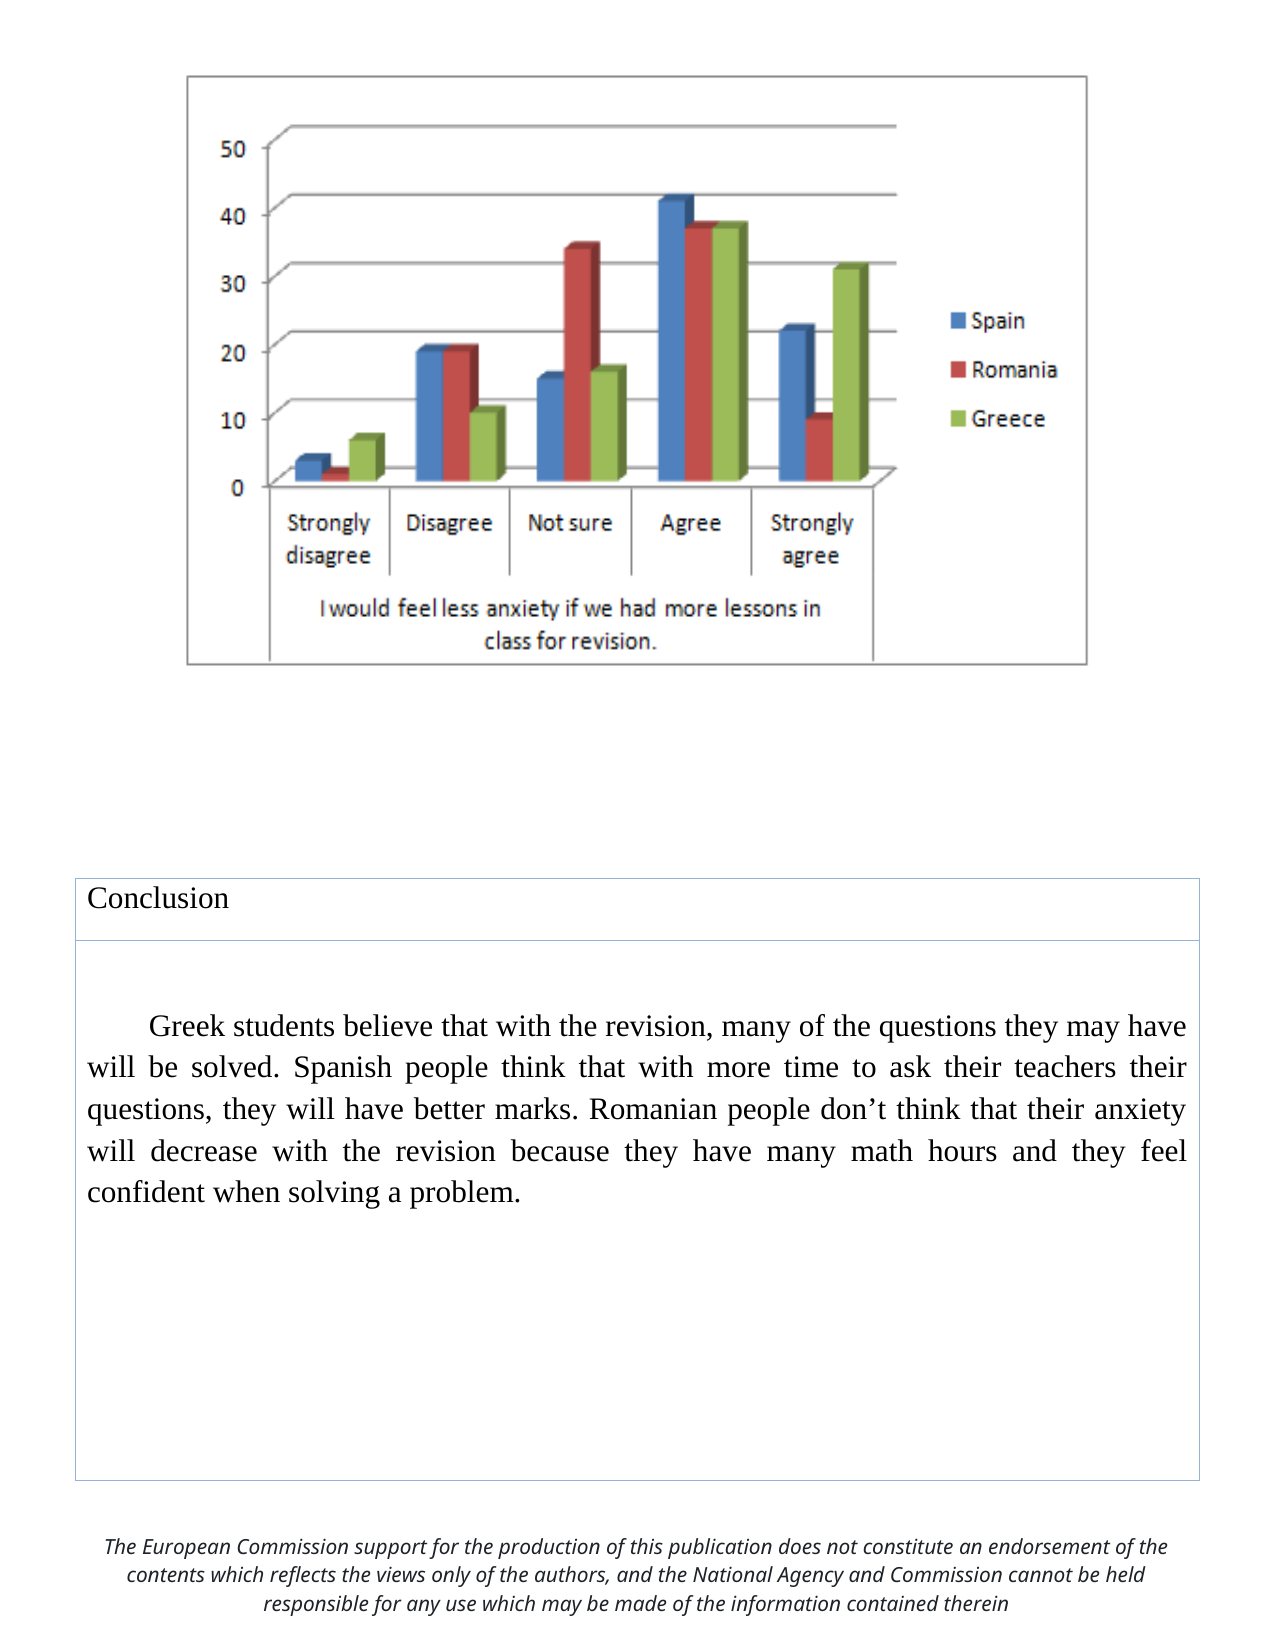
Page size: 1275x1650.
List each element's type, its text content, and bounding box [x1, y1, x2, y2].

picture [185, 75, 1090, 668]
table_cell Greek students believe that with the revision, many of the questions they may have will be solved. Spanish people think that with more time to ask their teachers their questions, they will have better marks. Romanian people don’t think that their anxiety will decrease with the revision because they have many math hours and they feel confident when solving a problem. [76, 941, 1199, 1480]
table_header Conclusion [76, 879, 1199, 939]
